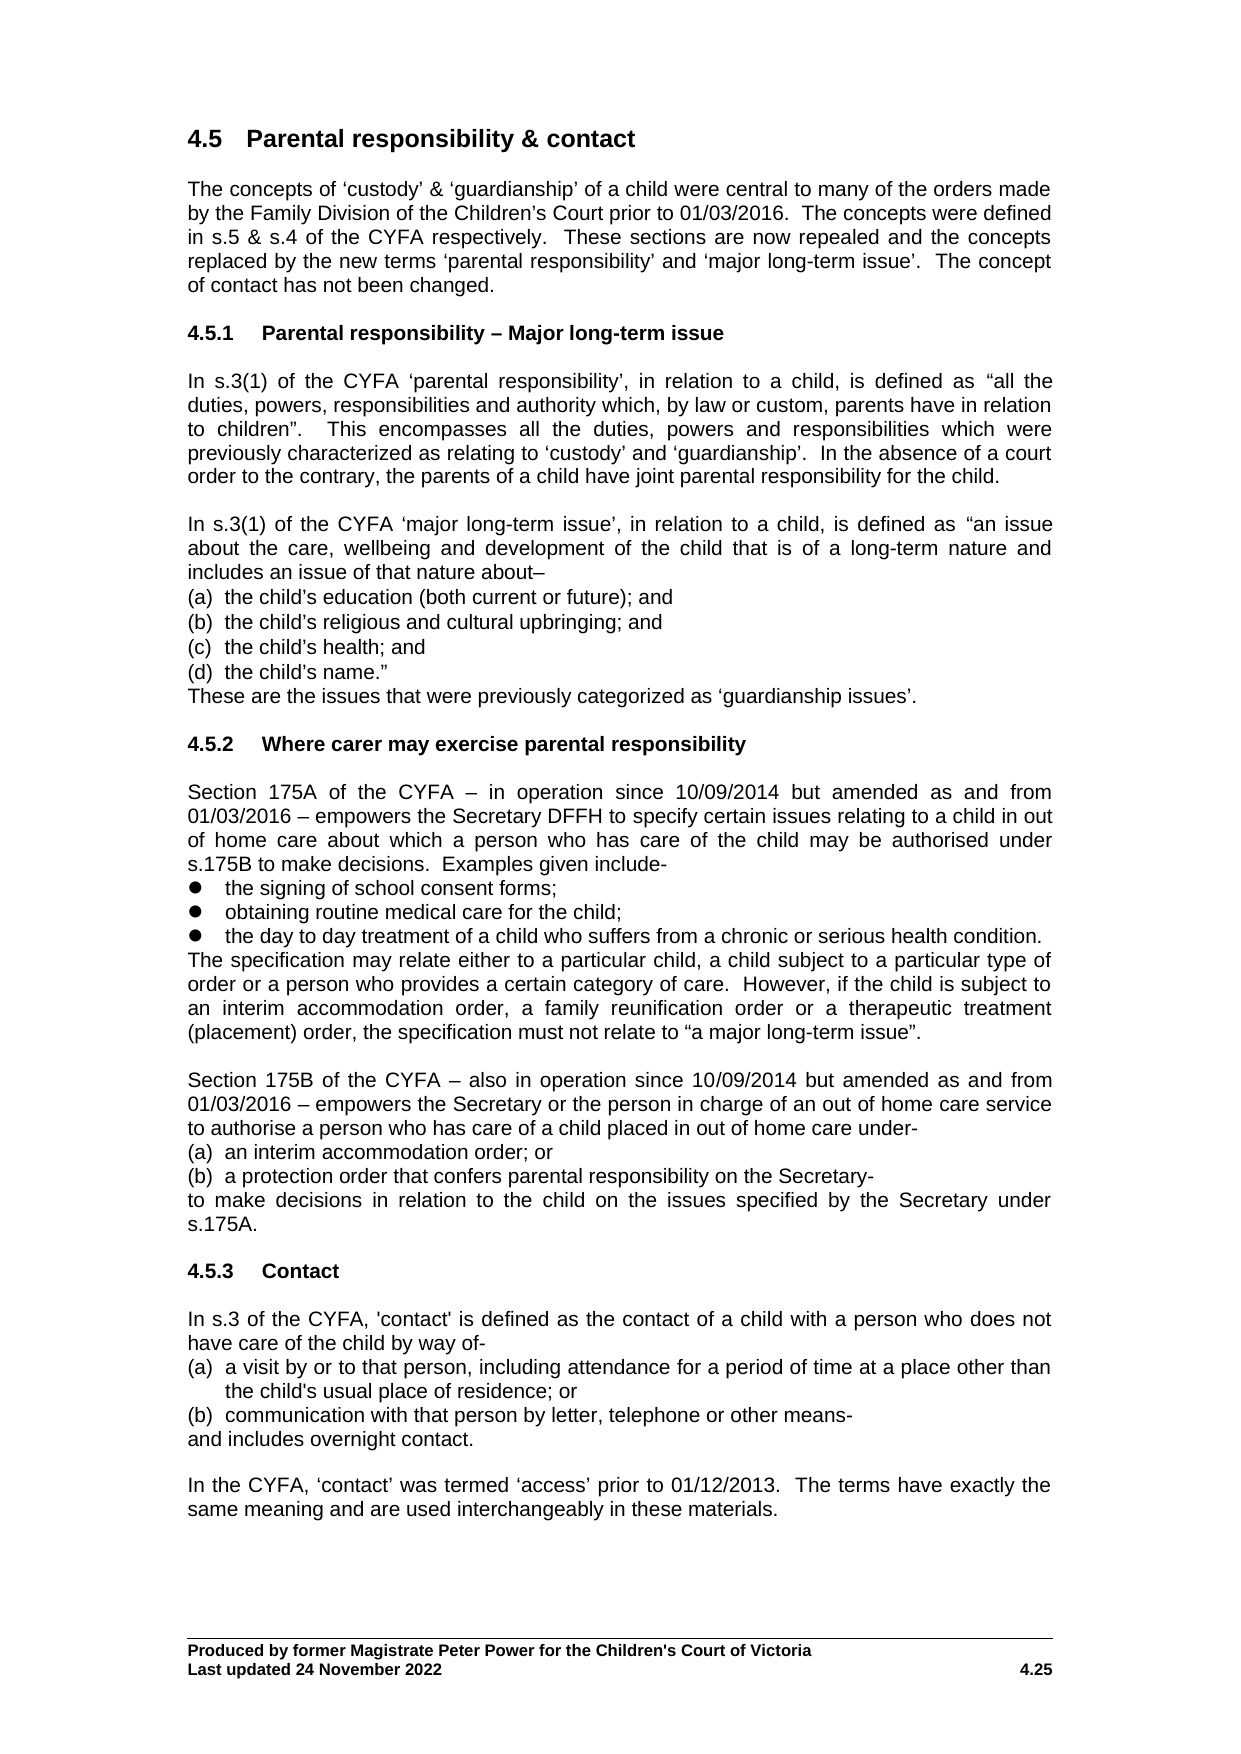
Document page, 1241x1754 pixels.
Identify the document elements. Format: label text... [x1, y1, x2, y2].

list an interim accommodation order; or [187, 1139, 1053, 1163]
list the child’s education (both current or future); and [187, 584, 1053, 609]
list the child’s religious and cultural upbringing; and [187, 609, 1053, 634]
text and includes overnight contact. [187, 1427, 1053, 1451]
subtitle 4.5.1 Parental responsibility – Major long-term issue [187, 321, 1053, 344]
list the child’s health; and [187, 634, 1053, 659]
text In s.3(1) of the CYFA ‘parental responsibility’, in relation to a child, is defined as “all the duties, powers, responsibilities and authority which, by law or custom, parents have in relation to children”. This encompasses all the duties, powers and responsibilities which were previously characterized as relating to ‘custody’ and ‘guardianship’. In the absence of a court order to the contrary, the parents of a child have joint parental responsibility for the child. [187, 368, 1053, 488]
subtitle 4.5 Parental responsibility & contact [187, 124, 1053, 153]
text The concepts of ‘custody’ & ‘guardianship’ of a child were central to many of the orders made by the Family Division of the Children’s Court prior to 01/03/2016. The concepts were defined in s.5 & s.4 of the CYFA respectively. These sections are now repealed and the concepts replaced by the new terms ‘parental responsibility’ and ‘major long-term issue’. The concept of contact has not been changed. [187, 177, 1053, 297]
list the signing of school consent forms; [187, 876, 1053, 900]
list the child’s name.” [187, 659, 1053, 684]
text These are the issues that were previously categorized as ‘guardianship issues’. [187, 684, 1053, 708]
text Section 175B of the CYFA – also in operation since 10/09/2014 but amended as and from 01/03/2016 – empowers the Secretary or the person in charge of an out of home care service to authorise a person who has care of a child placed in out of home care under- [187, 1068, 1053, 1139]
text (b) communication with that person by letter, telephone or other means- [187, 1403, 1053, 1427]
list the day to day treatment of a child who suffers from a chronic or serious health condition. [187, 924, 1053, 948]
text Section 175A of the CYFA – in operation since 10/09/2014 but amended as and from 01/03/2016 – empowers the Secretary DFFH to specify certain issues relating to a child in out of home care about which a person who has care of the child may be authorised under s.175B to make decisions. Examples given include- [187, 780, 1053, 876]
text The specification may relate either to a particular child, a child subject to a particular type of order or a person who provides a certain category of care. However, if the child is subject to an interim accommodation order, a family reunification order or a therapeutic treatment (placement) order, the specification must not relate to “a major long-term issue”. [187, 948, 1053, 1044]
text to make decisions in relation to the child on the issues specified by the Secretary under s.175A. [187, 1187, 1053, 1235]
text In s.3 of the CYFA, 'contact' is defined as the contact of a child with a person who does not have care of the child by way of- [187, 1307, 1053, 1355]
list a protection order that confers parental responsibility on the Secretary- [187, 1163, 1053, 1187]
subtitle 4.5.3 Contact [187, 1259, 1053, 1283]
text In the CYFA, ‘contact’ was termed ‘access’ prior to 01/12/2013. The terms have exactly the same meaning and are used interchangeably in these materials. [187, 1473, 1053, 1521]
text (a) a visit by or to that person, including attendance for a period of time at a place other than the child's usual place of residence; or [187, 1355, 1053, 1403]
text In s.3(1) of the CYFA ‘major long-term issue’, in relation to a child, is defined as “an issue about the care, wellbeing and development of the child that is of a long-term nature and includes an issue of that nature about– [187, 512, 1053, 584]
list obtaining routine medical care for the child; [187, 900, 1053, 924]
subtitle 4.5.2 Where carer may exercise parental responsibility [187, 732, 1053, 756]
